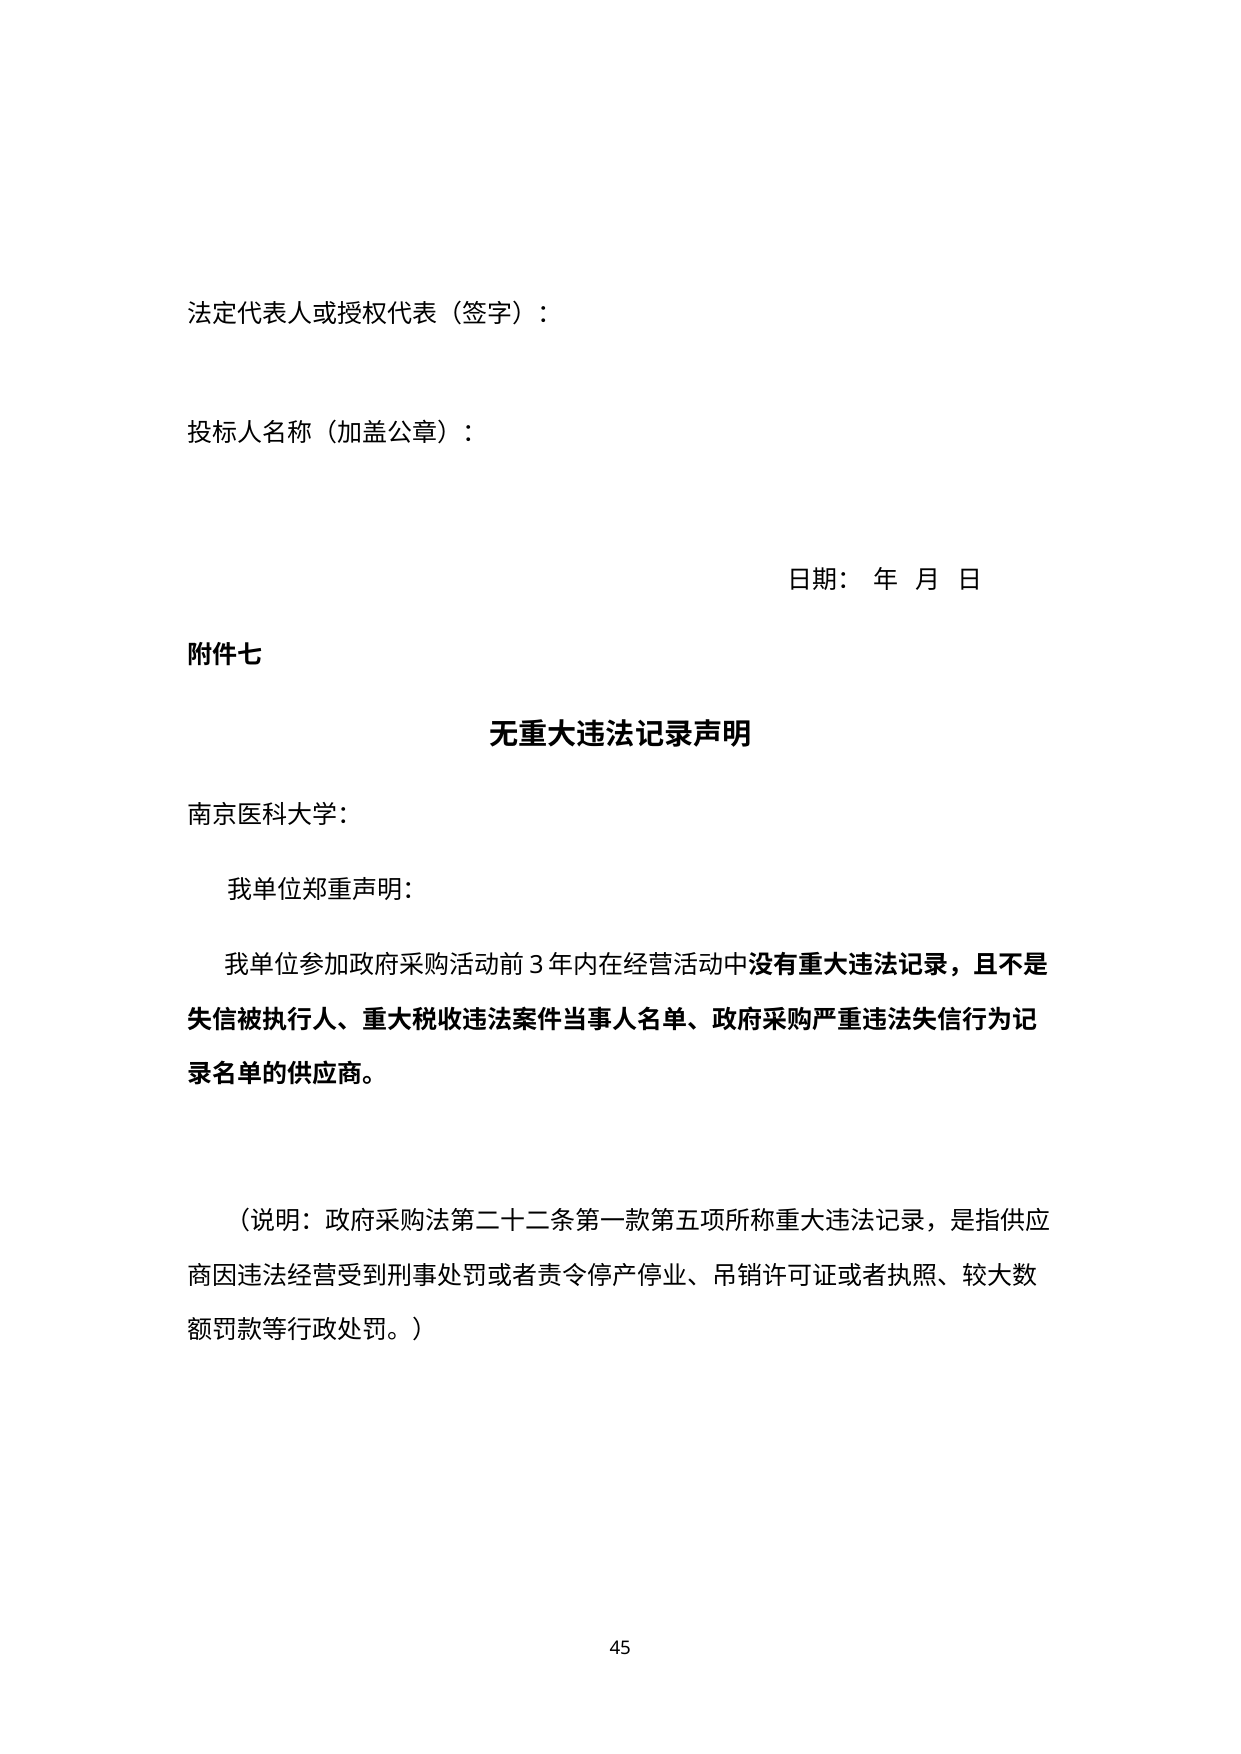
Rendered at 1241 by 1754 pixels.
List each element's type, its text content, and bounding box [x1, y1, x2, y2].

text 我单位郑重声明： [187, 870, 1053, 906]
text 日期： 年 月 日 [187, 560, 1053, 596]
text 无重大违法记录声明 [187, 710, 1053, 752]
text （说明：政府采购法第二十二条第一款第五项所称重大违法记录，是指供应商因违法经营受到刑事处罚或者责令停产停业、吊销许可证或者执照、较大数额罚款等行政处罚。） [187, 1201, 1053, 1346]
text 南京医科大学： [187, 794, 1053, 831]
text 法定代表人或授权代表（签字）： [187, 294, 1053, 330]
text 投标人名称（加盖公章）： [187, 413, 1053, 449]
text 我单位参加政府采购活动前3年内在经营活动中没有重大违法记录，且不是失信被执行人、重大税收违法案件当事人名单、政府采购严重违法失信行为记录名单的供应商。 [187, 945, 1053, 1090]
text 附件七 [187, 635, 1053, 671]
